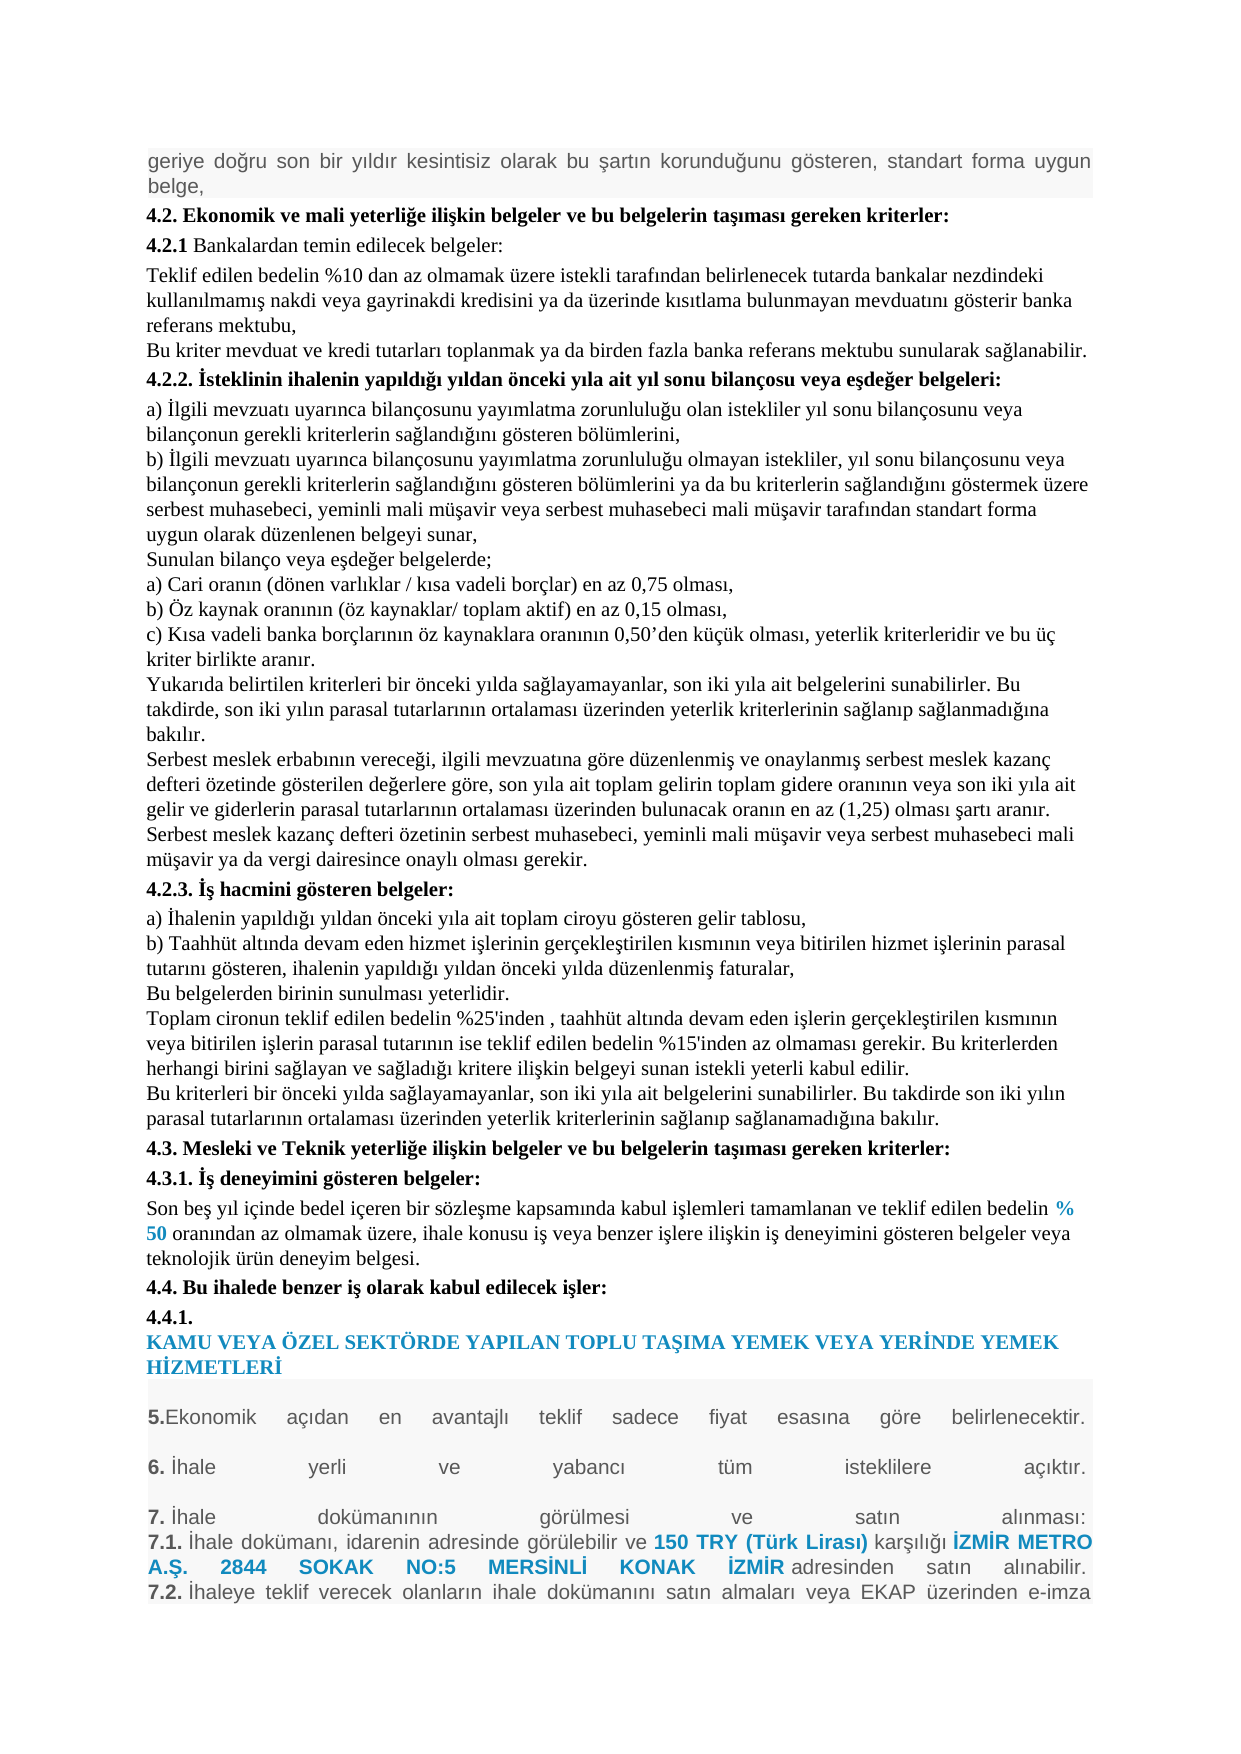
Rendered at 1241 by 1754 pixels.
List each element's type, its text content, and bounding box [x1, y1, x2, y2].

table_cell 4.2.1 Bankalardan temin edilecek belgeler: [146, 227, 1091, 257]
table_header 4.2. Ekonomik ve mali yeterliğe ilişkin belgeler ve bu belgelerin taşıması gereken kriterler: [146, 198, 1091, 227]
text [148, 148, 1093, 198]
table_cell a) İhalenin yapıldığı yıldan önceki yıla ait toplam ciroyu gösteren gelir tablosu, b) Taahhüt altında devam eden hizmet işlerinin gerçekleştirilen kısmının veya bitirilen hizmet işlerinin parasal tutarını gösteren, ihalenin yapıldığı yıldan önceki yılda düzenlenmiş faturalar, Bu belgelerden birinin sunulması yeterlidir. Toplam cironun teklif edilen bedelin %25'inden , taahhüt altında devam eden işlerin gerçekleştirilen kısmının veya bitirilen işlerin parasal tutarının ise teklif edilen bedelin %15'inden az olmaması gerekir. Bu kriterlerden herhangi birini sağlayan ve sağladığı kritere ilişkin belgeyi sunan istekli yeterli kabul edilir. Bu kriterleri bir önceki yılda sağlayamayanlar, son iki yıla ait belgelerini sunabilirler. Bu takdirde son iki yılın parasal tutarlarının ortalaması üzerinden yeterlik kriterlerinin sağlanıp sağlanamadığına bakılır. [146, 901, 1091, 1130]
table_cell 4.3.1. İş deneyimini gösteren belgeler: [146, 1160, 1091, 1190]
table_cell 4.2.2. İsteklinin ihalenin yapıldığı yıldan önceki yıla ait yıl sonu bilançosu veya eşdeğer belgeleri: [146, 362, 1091, 391]
table_cell 4.4.1. KAMU VEYA ÖZEL SEKTÖRDE YAPILAN TOPLU TAŞIMA YEMEK VEYA YERİNDE YEMEK HİZMETLERİ [146, 1299, 1091, 1379]
table_cell Teklif edilen bedelin %10 dan az olmamak üzere istekli tarafından belirlenecek tutarda bankalar nezdindeki kullanılmamış nakdi veya gayrinakdi kredisini ya da üzerinde kısıtlama bulunmayan mevduatını gösterir banka referans mektubu, Bu kriter mevduat ve kredi tutarları toplanmak ya da birden fazla banka referans mektubu sunularak sağlanabilir. [146, 257, 1091, 362]
table_cell 4.2.3. İş hacmini gösteren belgeler: [146, 871, 1091, 901]
table_header 4.4. Bu ihalede benzer iş olarak kabul edilecek işler: [146, 1270, 1091, 1299]
table_cell Son beş yıl içinde bedel içeren bir sözleşme kapsamında kabul işlemleri tamamlanan ve teklif edilen bedelin % 50 oranından az olmamak üzere, ihale konusu iş veya benzer işlere ilişkin iş deneyimini gösteren belgeler veya teknolojik ürün deneyim belgesi. [146, 1190, 1091, 1269]
table_header 4.3. Mesleki ve Teknik yeterliğe ilişkin belgeler ve bu belgelerin taşıması gereken kriterler: [146, 1130, 1091, 1160]
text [148, 1379, 1093, 1604]
table_cell a) İlgili mevzuatı uyarınca bilançosunu yayımlatma zorunluluğu olan istekliler yıl sonu bilançosunu veya bilançonun gerekli kriterlerin sağlandığını gösteren bölümlerini, b) İlgili mevzuatı uyarınca bilançosunu yayımlatma zorunluluğu olmayan istekliler, yıl sonu bilançosunu veya bilançonun gerekli kriterlerin sağlandığını gösteren bölümlerini ya da bu kriterlerin sağlandığını göstermek üzere serbest muhasebeci, yeminli mali müşavir veya serbest muhasebeci mali müşavir tarafından standart forma uygun olarak düzenlenen belgeyi sunar, Sunulan bilanço veya eşdeğer belgelerde; a) Cari oranın (dönen varlıklar / kısa vadeli borçlar) en az 0,75 olması, b) Öz kaynak oranının (öz kaynaklar/ toplam aktif) en az 0,15 olması, c) Kısa vadeli banka borçlarının öz kaynaklara oranının 0,50’den küçük olması, yeterlik kriterleridir ve bu üç kriter birlikte aranır. Yukarıda belirtilen kriterleri bir önceki yılda sağlayamayanlar, son iki yıla ait belgelerini sunabilirler. Bu takdirde, son iki yılın parasal tutarlarının ortalaması üzerinden yeterlik kriterlerinin sağlanıp sağlanmadığına bakılır. Serbest meslek erbabının vereceği, ilgili mevzuatına göre düzenlenmiş ve onaylanmış serbest meslek kazanç defteri özetinde gösterilen değerlere göre, son yıla ait toplam gelirin toplam gidere oranının veya son iki yıla ait gelir ve giderlerin parasal tutarlarının ortalaması üzerinden bulunacak oranın en az (1,25) olması şartı aranır. Serbest meslek kazanç defteri özetinin serbest muhasebeci, yeminli mali müşavir veya serbest muhasebeci mali müşavir ya da vergi dairesince onaylı olması gerekir. [146, 391, 1091, 871]
